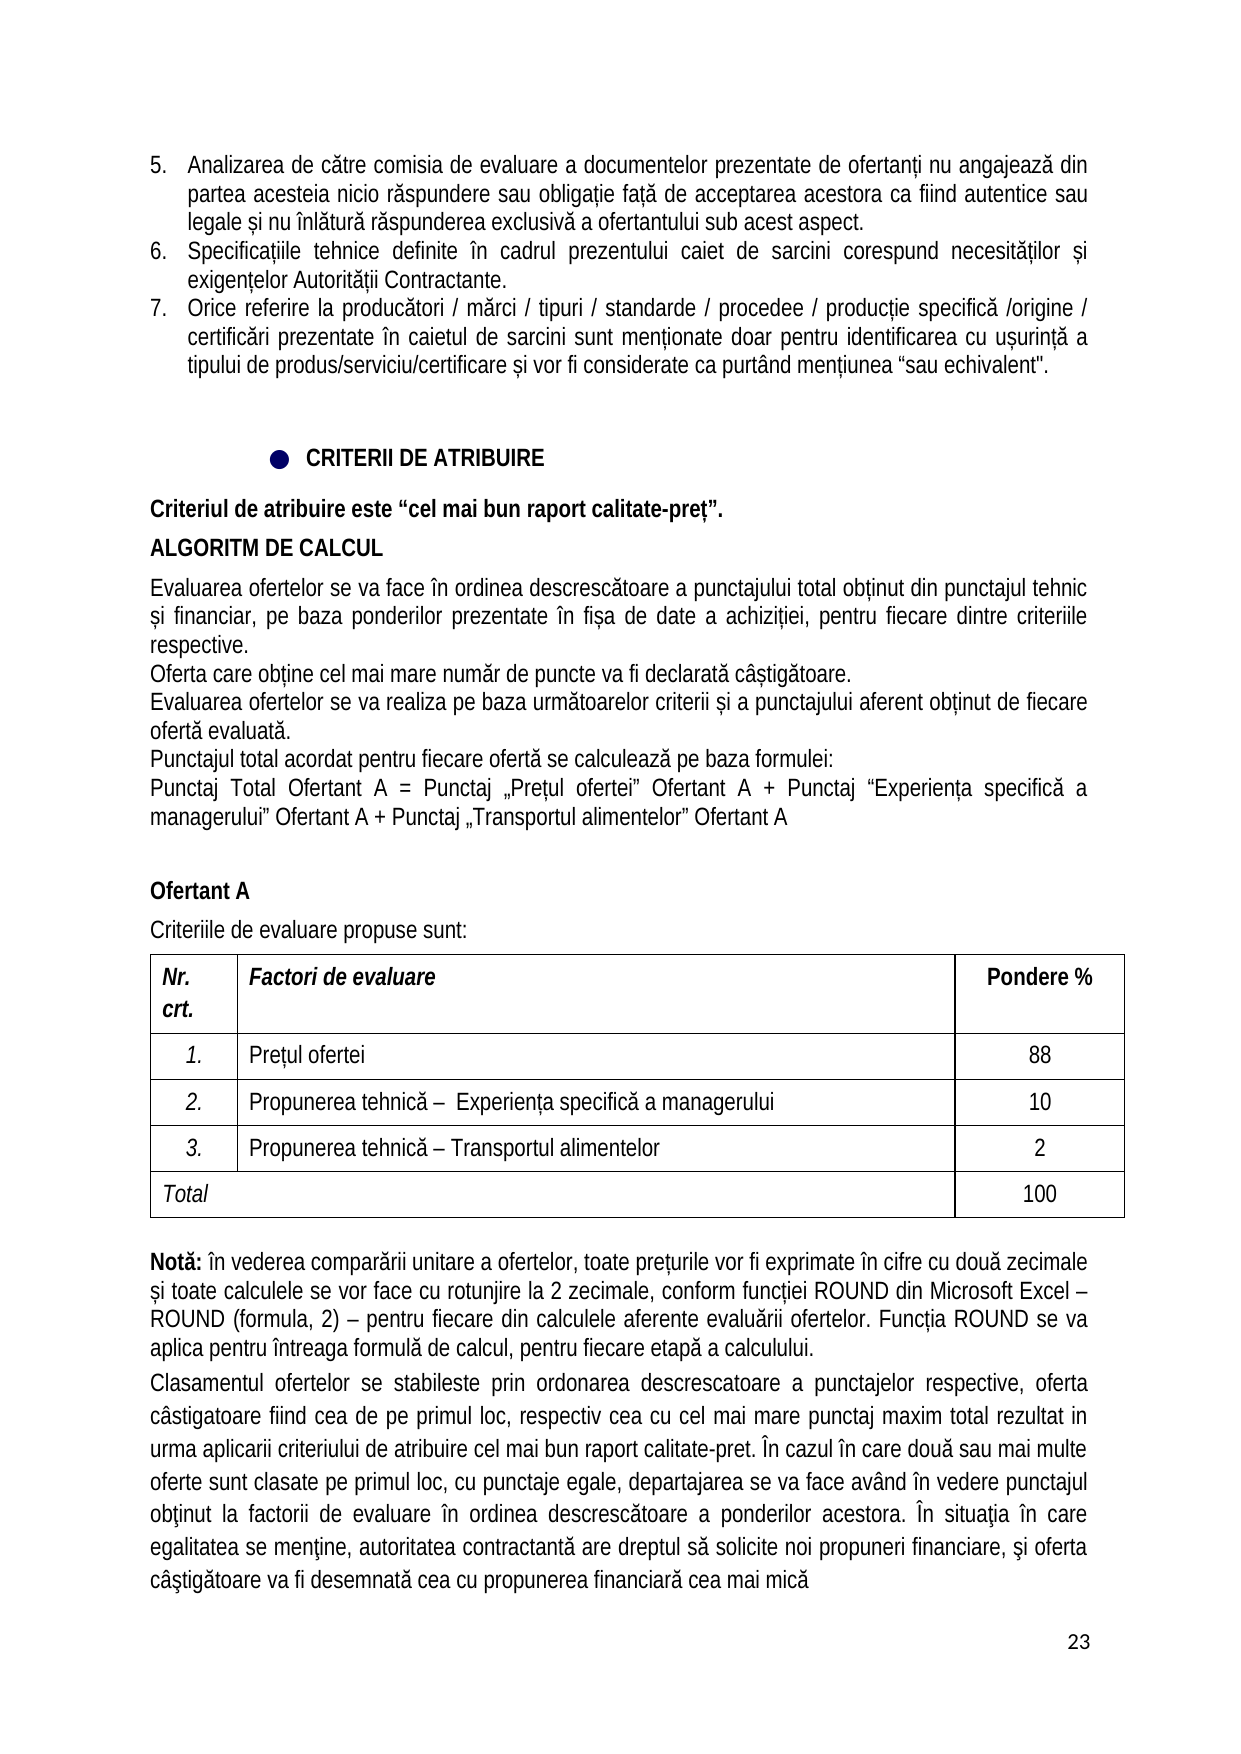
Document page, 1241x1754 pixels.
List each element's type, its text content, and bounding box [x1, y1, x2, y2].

table_header Factori de evaluare [238, 955, 954, 1033]
table_cell Prețul ofertei [238, 1034, 954, 1079]
table_cell 3. [151, 1126, 237, 1171]
table_cell 2 [956, 1126, 1124, 1171]
text Punctajul total acordat pentru fiecare ofertă se calculează pe baza formulei: [150, 744, 1090, 773]
text Notă: în vederea comparării unitare a ofertelor, toate prețurile vor fi exprimate în cifre cu două zecimale și toate calculele se vor face cu rotunjire la 2 zecimale, conform funcției ROUND din Microsoft Excel – ROUND (formula, 2) – pentru fiecare din calculele aferente evaluării ofertelor. Funcția ROUND se va aplica pentru întreaga formulă de calcul, pentru fiecare etapă a calculului. [150, 1247, 1090, 1362]
table_cell 100 [956, 1172, 1124, 1217]
text Evaluarea ofertelor se va face în ordinea descrescătoare a punctajului total obținut din punctajul tehnic și financiar, pe baza ponderilor prezentate în fișa de date a achiziției, pentru fiecare dintre criteriile respective. [150, 573, 1090, 658]
table_cell Total [151, 1172, 954, 1217]
table_cell Propunerea tehnică – Transportul alimentelor [238, 1126, 954, 1171]
text Ofertant A [150, 876, 1090, 904]
subtitle CRITERII DE ATRIBUIRE [268, 429, 1090, 480]
table_header Pondere % [956, 955, 1124, 1033]
list Specificațiile tehnice definite în cadrul prezentului caiet de sarcini corespund necesităților și exigențelor Autorității Contractante. [150, 236, 1090, 293]
table_cell 1. [151, 1034, 237, 1079]
text ALGORITM DE CALCUL [150, 533, 1090, 562]
table_cell 88 [956, 1034, 1124, 1079]
table_cell 10 [956, 1080, 1124, 1125]
text Evaluarea ofertelor se va realiza pe baza următoarelor criterii și a punctajului aferent obținut de fiecare ofertă evaluată. [150, 687, 1090, 744]
list Analizarea de către comisia de evaluare a documentelor prezentate de ofertanți nu angajează din partea acesteia nicio răspundere sau obligație față de acceptarea acestora ca fiind autentice sau legale și nu înlătură răspunderea exclusivă a ofertantului sub acest aspect. [150, 150, 1090, 236]
table_cell Propunerea tehnică – Experiența specifică a managerului [238, 1080, 954, 1125]
text Oferta care obține cel mai mare număr de puncte va fi declarată câștigătoare. [150, 658, 1090, 687]
table_header Nr. crt. [151, 955, 237, 1033]
text Clasamentul ofertelor se stabileste prin ordonarea descrescatoare a punctajelor respective, oferta câstigatoare fiind cea de pe primul loc, respectiv cea cu cel mai mare punctaj maxim total rezultat in urma aplicarii criteriului de atribuire cel mai bun raport calitate-pret. În cazul în care două sau mai multe oferte sunt clasate pe primul loc, cu punctaje egale, departajarea se va face având în vedere punctajul obţinut la factorii de evaluare în ordinea descrescătoare a ponderilor acestora. În situaţia în care egalitatea se menţine, autoritatea contractantă are dreptul să solicite noi propuneri financiare, şi oferta câştigătoare va fi desemnată cea cu propunerea financiară cea mai mică [150, 1368, 1090, 1594]
table_cell 2. [151, 1080, 237, 1125]
list Orice referire la producători / mărci / tipuri / standarde / procedee / producție specifică /origine / certificări prezentate în caietul de sarcini sunt menționate doar pentru identificarea cu ușurință a tipului de produs/serviciu/certificare și vor fi considerate ca purtând mențiunea “sau echivalent". [150, 293, 1090, 379]
text Criteriile de evaluare propuse sunt: [150, 915, 1090, 944]
text Punctaj Total Ofertant A = Punctaj „Prețul ofertei” Ofertant A + Punctaj “Experiența specifică a managerului” Ofertant A + Punctaj „Transportul alimentelor” Ofertant A [150, 773, 1090, 830]
text Criteriul de atribuire este “cel mai bun raport calitate-preț”. [150, 494, 1090, 523]
